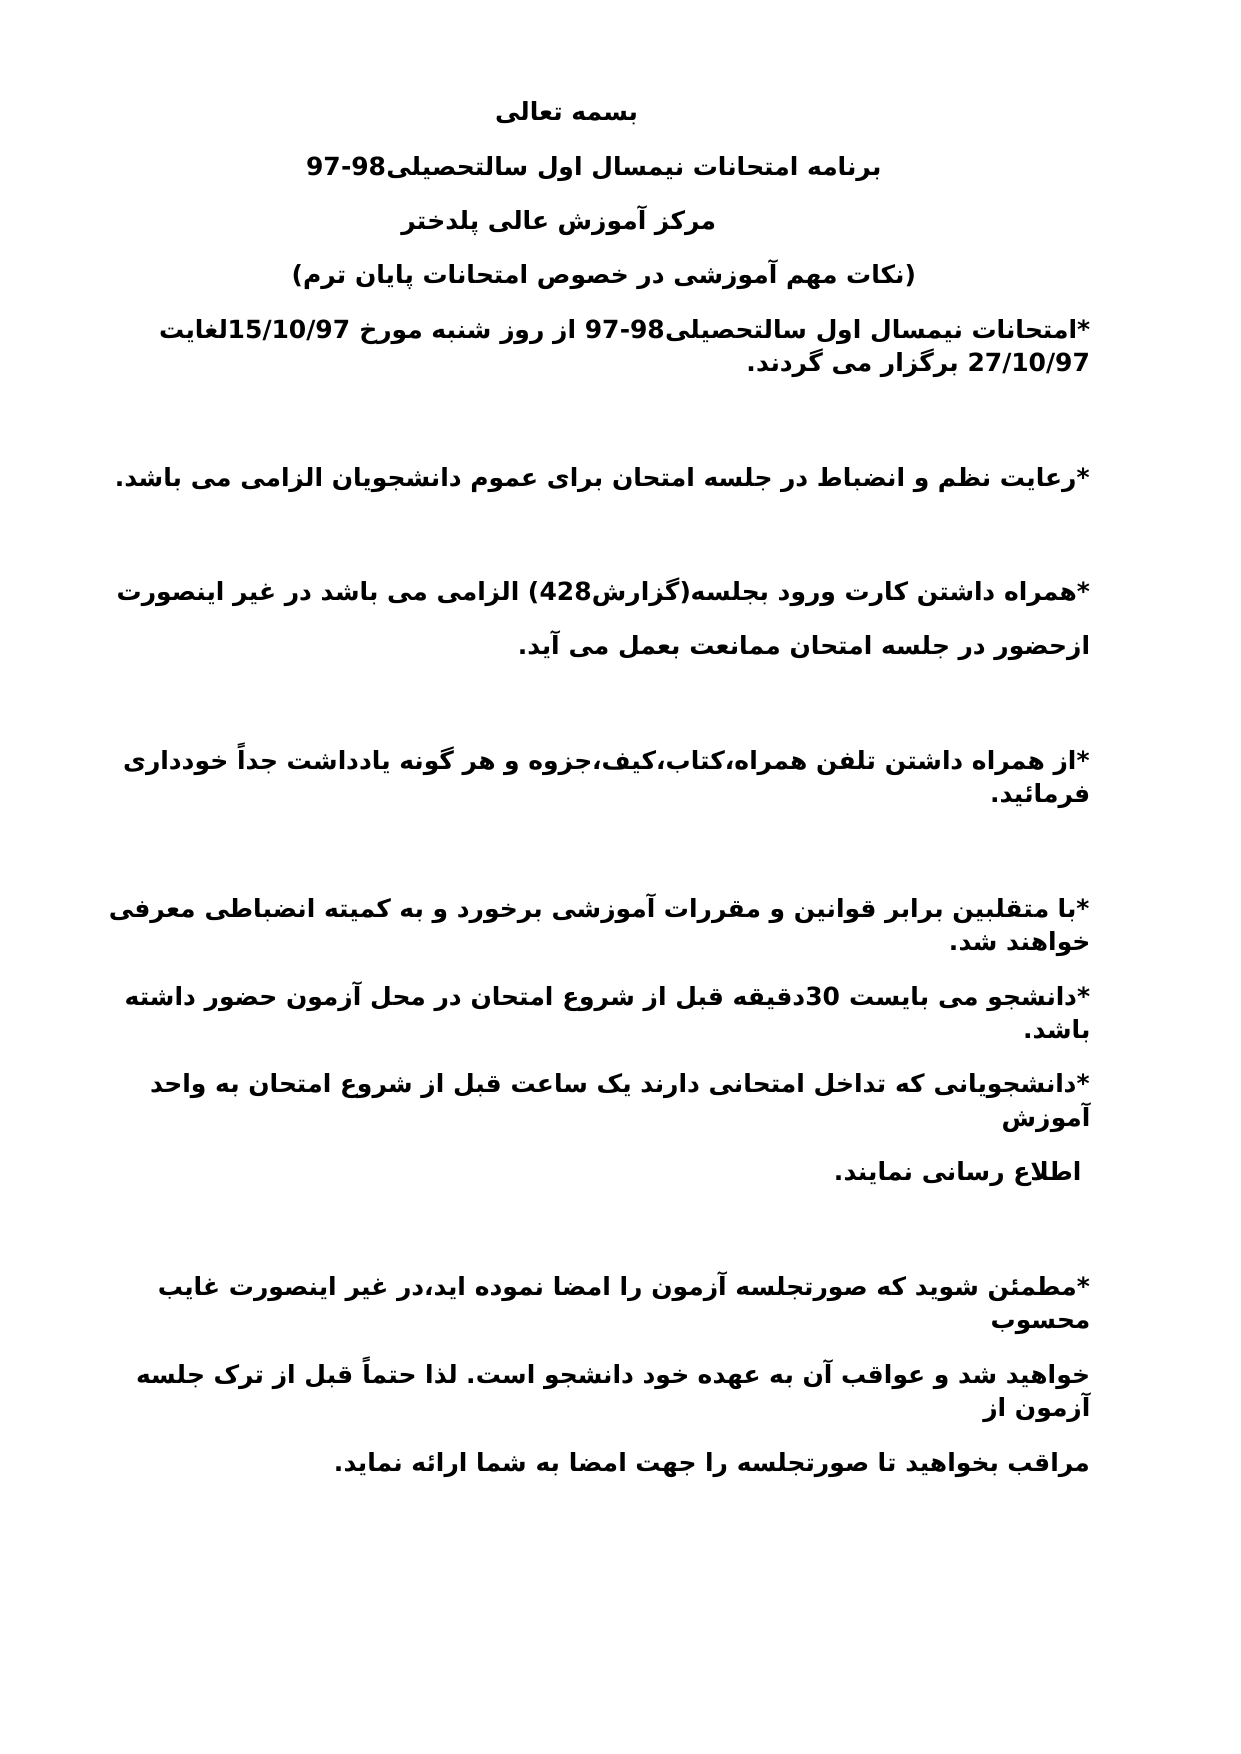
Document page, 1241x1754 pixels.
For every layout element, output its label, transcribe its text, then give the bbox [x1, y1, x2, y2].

text ازحضور در جلسه امتحان ممانعت بعمل می آید. [76, 632, 1090, 661]
text *مطمئن شوید که صورتجلسه آزمون را امضا نموده اید،در غیر اینصورت غایب محسوب [76, 1272, 1090, 1335]
text *دانشجو می بایست 30دقیقه قبل از شروع امتحان در محل آزمون حضور داشته باشد. [76, 982, 1090, 1044]
text مراقب بخواهید تا صورتجلسه را جهت امضا به شما ارائه نماید. [76, 1448, 1090, 1477]
text مرکز آموزش عالی پلدختر [76, 206, 1090, 235]
text *دانشجویانی که تداخل امتحانی دارند یک ساعت قبل از شروع امتحان به واحد آموزش [76, 1070, 1090, 1132]
text اطلاع رسانی نمایند. [76, 1158, 1090, 1187]
text برنامه امتحانات نیمسال اول سالتحصیلی98-97 [76, 152, 1090, 181]
text بسمه تعالی [76, 97, 1200, 127]
text *رعایت نظم و انضباط در جلسه امتحان برای عموم دانشجویان الزامی می باشد. [76, 463, 1090, 492]
text (نکات مهم آموزشی در خصوص امتحانات پایان ترم) [76, 261, 1090, 290]
text *با متقلبین برابر قوانین و مقررات آموزشی برخورد و به کمیته انضباطی معرفی خواهند شد. [76, 894, 1090, 957]
text خواهید شد و عواقب آن به عهده خود دانشجو است. لذا حتماً قبل از ترک جلسه آزمون از [76, 1360, 1090, 1423]
text *از همراه داشتن تلفن همراه،کتاب،کیف،جزوه و هر گونه یادداشت جداً خودداری فرمائید. [76, 746, 1090, 809]
text *همراه داشتن کارت ورود بجلسه(گزارش428) الزامی می باشد در غیر اینصورت [76, 577, 1090, 606]
text *امتحانات نیمسال اول سالتحصیلی98-97 از روز شنبه مورخ 15/10/97لغایت27/10/97 برگزار می گردند. [76, 315, 1090, 378]
